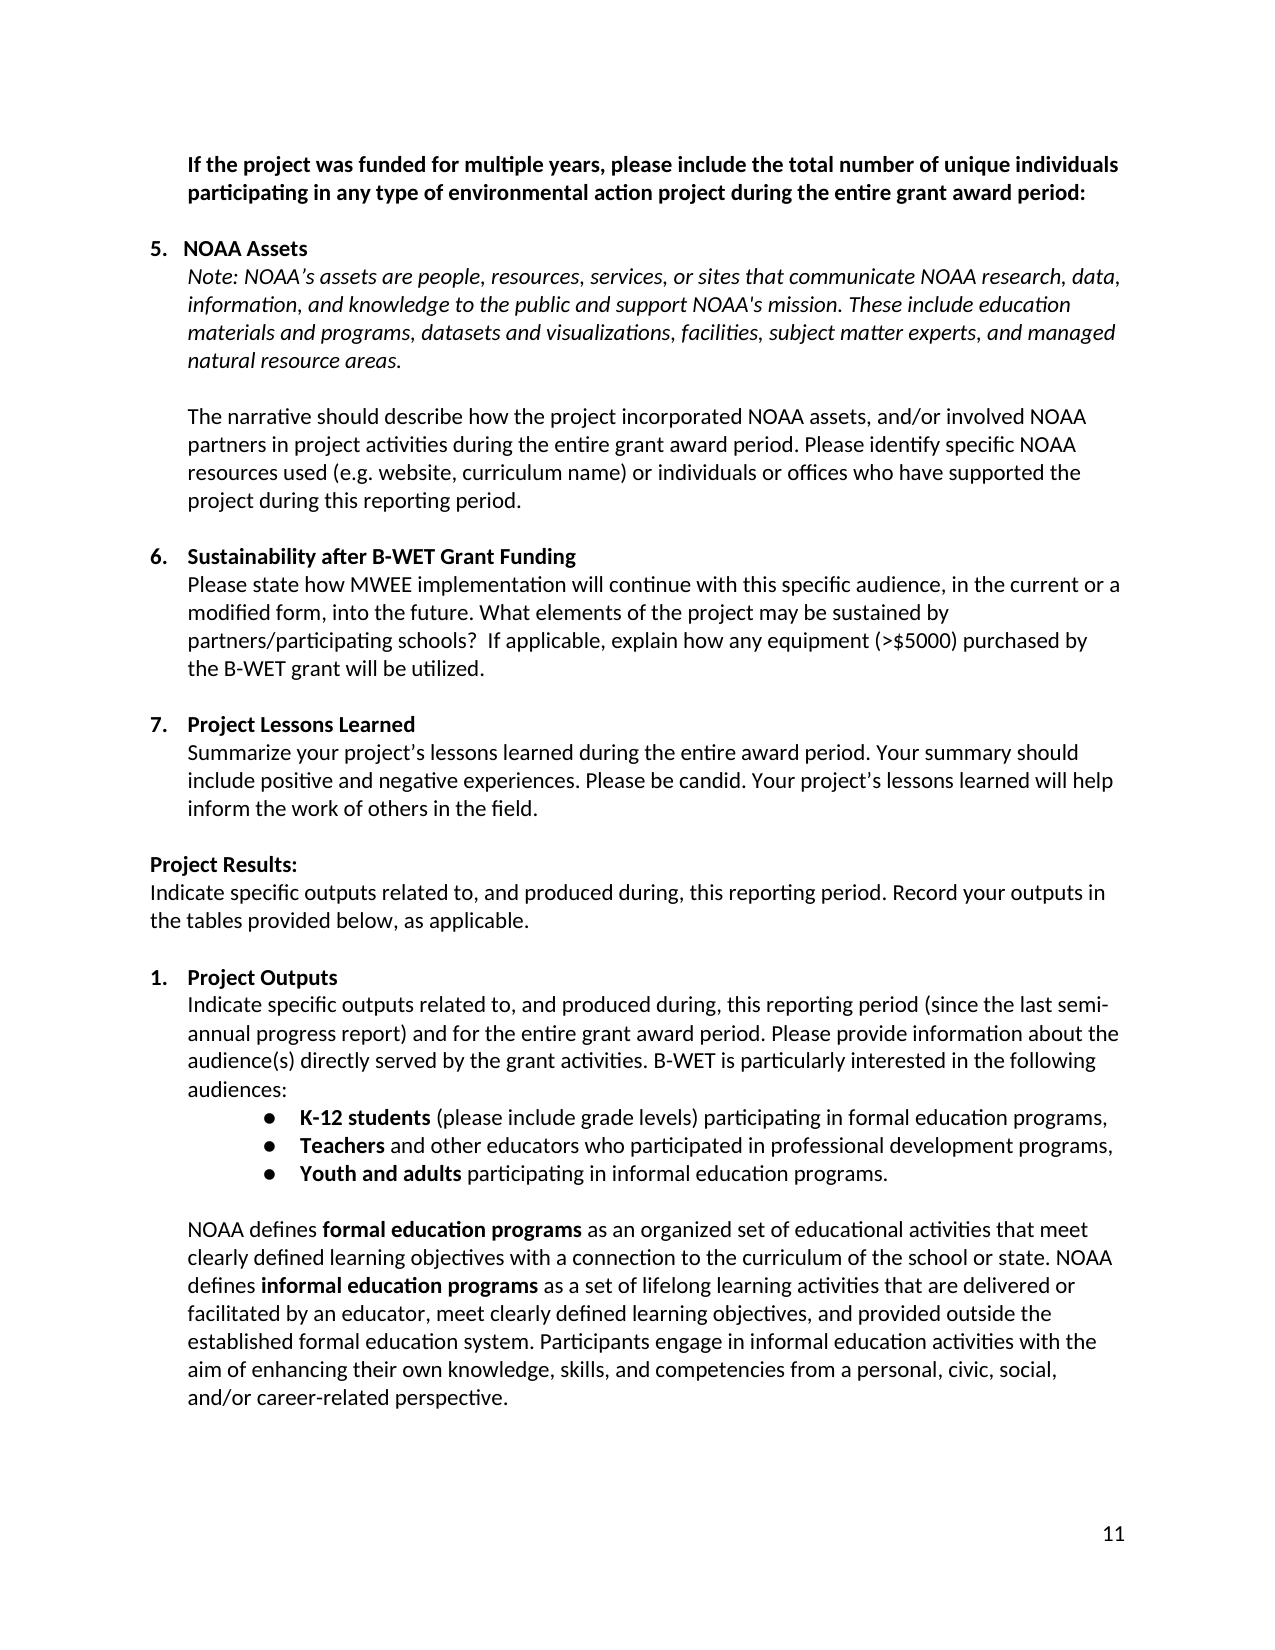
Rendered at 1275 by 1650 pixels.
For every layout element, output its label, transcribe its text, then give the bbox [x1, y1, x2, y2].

text Please state how MWEE implementation will continue with this specific audience, in the current or a modified form, into the future. What elements of the project may be sustained by partners/participating schools? If applicable, explain how any equipment (>$5000) purchased by the B-WET grant will be utilized. [187, 570, 1125, 682]
list Youth and adults participating in informal education programs. [262, 1159, 1125, 1187]
text NOAA defines formal education programs as an organized set of educational activities that meet clearly defined learning objectives with a connection to the curriculum of the school or state. NOAA defines informal education programs as a set of lifelong learning activities that are delivered or facilitated by an educator, meet clearly defined learning objectives, and provided outside the established formal education system. Participants engage in informal education activities with the aim of enhancing their own knowledge, skills, and competencies from a personal, civic, social, and/or career-related perspective. [187, 1215, 1125, 1411]
text The narrative should describe how the project incorporated NOAA assets, and/or involved NOAA partners in project activities during the entire grant award period. Please identify specific NOAA resources used (e.g. website, curriculum name) or individuals or offices who have supported the project during this reporting period. [187, 402, 1125, 514]
list K-12 students (please include grade levels) participating in formal education programs, [262, 1103, 1125, 1131]
text Project Results: [150, 851, 1125, 878]
list Teachers and other educators who participated in professional development programs, [262, 1131, 1125, 1159]
text If the project was funded for multiple years, please include the total number of unique individuals participating in any type of environmental action project during the entire grant award period: [187, 150, 1125, 206]
list Sustainability after B-WET Grant Funding [150, 542, 1125, 570]
text Indicate specific outputs related to, and produced during, this reporting period (since the last semi-annual progress report) and for the entire grant award period. Please provide information about the audience(s) directly served by the grant activities. B-WET is particularly interested in the following audiences: [187, 991, 1125, 1103]
text Note: NOAA’s assets are people, resources, services, or sites that communicate NOAA research, data, information, and knowledge to the public and support NOAA's mission. These include education materials and programs, datasets and visualizations, facilities, subject matter experts, and managed natural resource areas. [187, 262, 1125, 374]
text 5. NOAA Assets [150, 234, 1125, 262]
list Project Outputs [150, 963, 1125, 991]
text Indicate specific outputs related to, and produced during, this reporting period. Record your outputs in the tables provided below, as applicable. [150, 878, 1125, 934]
list Project Lessons Learned [150, 710, 1125, 738]
text Summarize your project’s lessons learned during the entire award period. Your summary should include positive and negative experiences. Please be candid. Your project’s lessons learned will help inform the work of others in the field. [187, 738, 1125, 822]
